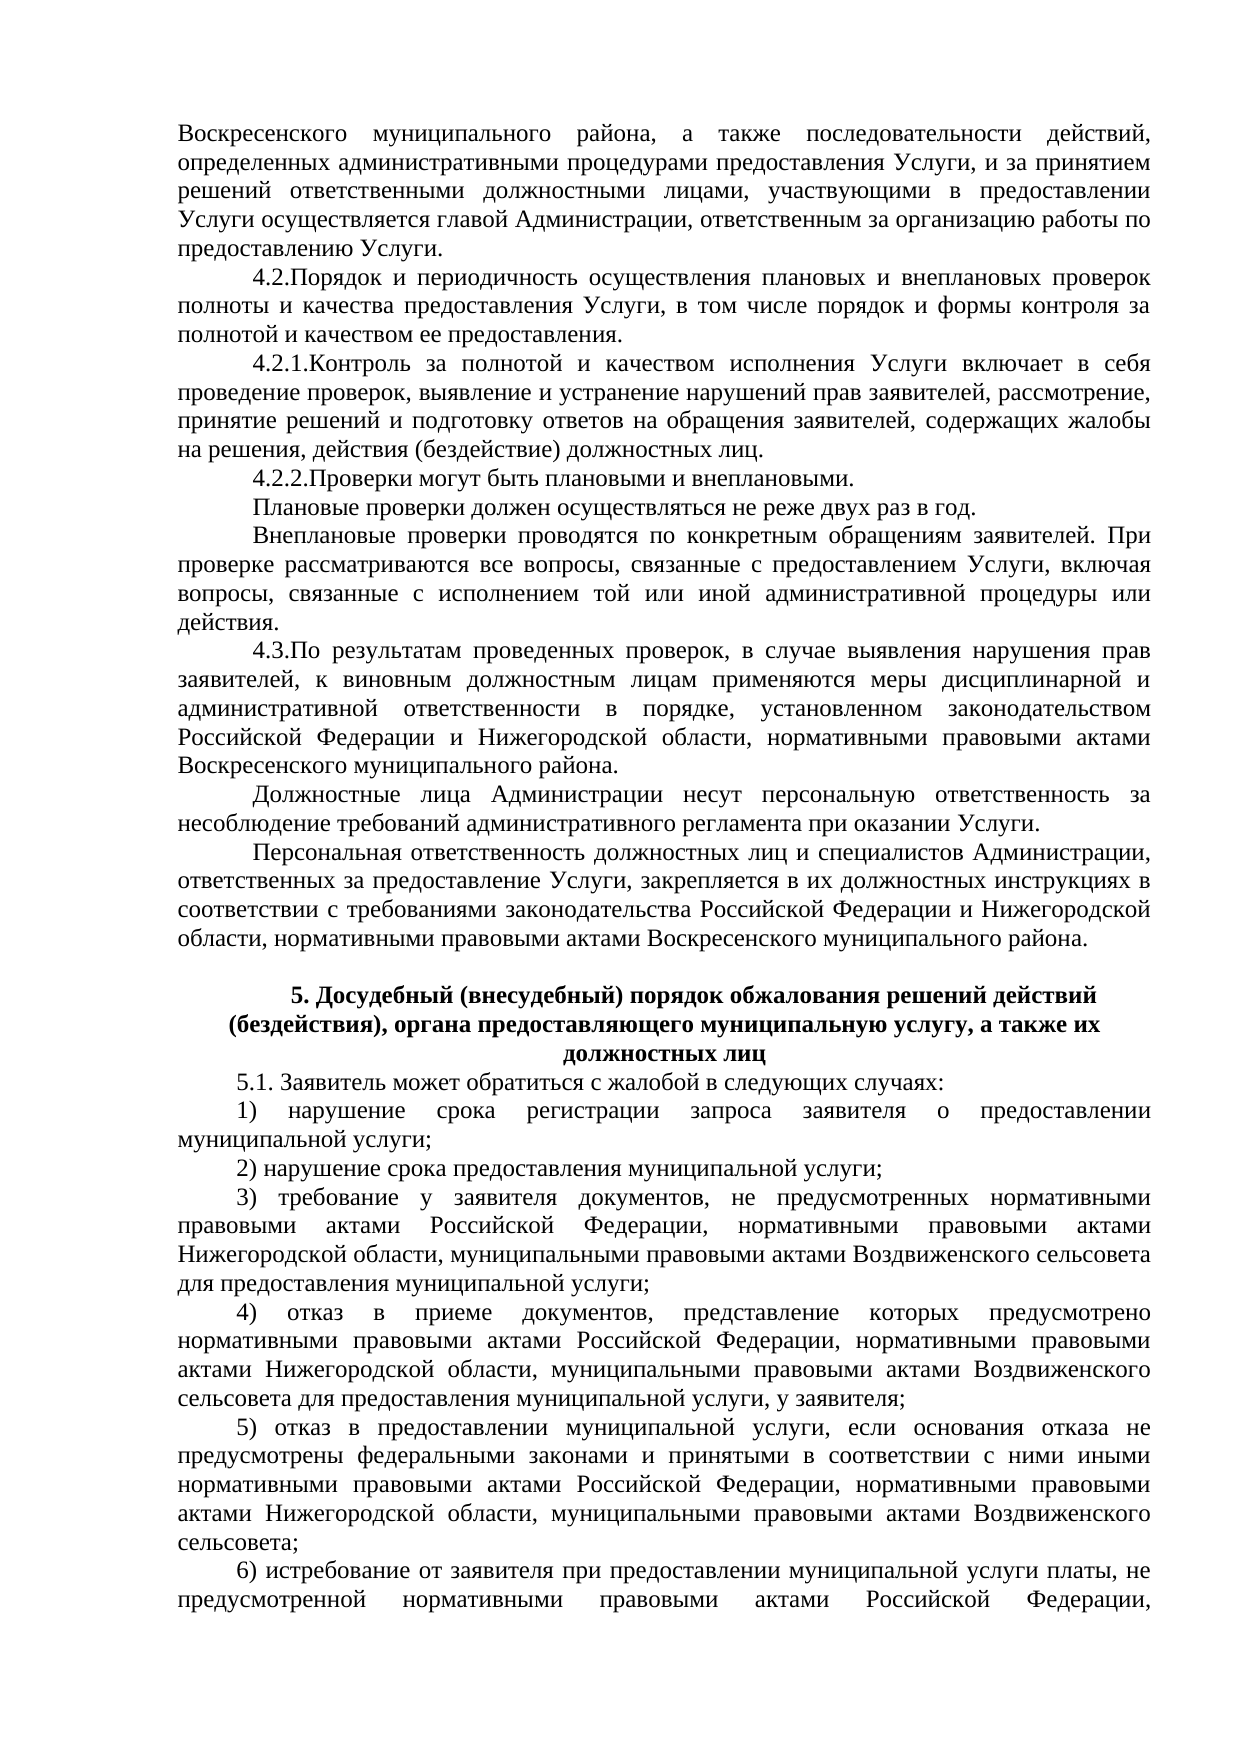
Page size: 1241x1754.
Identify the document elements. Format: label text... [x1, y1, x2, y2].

text 5) отказ в предоставлении муниципальной услуги, если основания отказа не предусмотрены федеральными законами и принятыми в соответствии с ними иными нормативными правовыми актами Российской Федерации, нормативными правовыми актами Нижегородской области, муниципальными правовыми актами Воздвиженского сельсовета; [177, 1412, 1152, 1556]
text 1) нарушение срока регистрации запроса заявителя о предоставлении муниципальной услуги; [177, 1096, 1152, 1153]
text 4.2.2.Проверки могут быть плановыми и внеплановыми. [177, 463, 1152, 492]
text 4.2.Порядок и периодичность осуществления плановых и внеплановых проверок полноты и качества предоставления Услуги, в том числе порядок и формы контроля за полнотой и качеством ее предоставления. [177, 262, 1152, 348]
text 5.1. Заявитель может обратиться с жалобой в следующих случаях: [177, 1067, 1152, 1096]
text 4.3.По результатам проведенных проверок, в случае выявления нарушения прав заявителей, к виновным должностным лицам применяются меры дисциплинарной и административной ответственности в порядке, установленном законодательством Российской Федерации и Нижегородской области, нормативными правовыми актами Воскресенского муниципального района. [177, 636, 1152, 779]
text 3) требование у заявителя документов, не предусмотренных нормативными правовыми актами Российской Федерации, нормативными правовыми актами Нижегородской области, муниципальными правовыми актами Воздвиженского сельсовета для предоставления муниципальной услуги; [177, 1182, 1152, 1297]
text 5. Досудебный (внесудебный) порядок обжалования решений действий (бездействия), органа предоставляющего муниципальную услугу, а также их должностных лиц [177, 981, 1152, 1067]
text 4) отказ в приеме документов, представление которых предусмотрено нормативными правовыми актами Российской Федерации, нормативными правовыми актами Нижегородской области, муниципальными правовыми актами Воздвиженского сельсовета для предоставления муниципальной услуги, у заявителя; [177, 1297, 1152, 1412]
text 2) нарушение срока предоставления муниципальной услуги; [177, 1153, 1152, 1182]
text Внеплановые проверки проводятся по конкретным обращениям заявителей. При проверке рассматриваются все вопросы, связанные с предоставлением Услуги, включая вопросы, связанные с исполнением той или иной административной процедуры или действия. [177, 521, 1152, 636]
text Плановые проверки должен осуществляться не реже двух раз в год. [177, 492, 1152, 521]
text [177, 1556, 1152, 1613]
text Должностные лица Администрации несут персональную ответственность за несоблюдение требований административного регламента при оказании Услуги. [177, 779, 1152, 837]
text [177, 118, 1152, 262]
text Персональная ответственность должностных лиц и специалистов Администрации, ответственных за предоставление Услуги, закрепляется в их должностных инструкциях в соответствии с требованиями законодательства Российской Федерации и Нижегородской области, нормативными правовыми актами Воскресенского муниципального района. [177, 837, 1152, 952]
text 4.2.1.Контроль за полнотой и качеством исполнения Услуги включает в себя проведение проверок, выявление и устранение нарушений прав заявителей, рассмотрение, принятие решений и подготовку ответов на обращения заявителей, содержащих жалобы на решения, действия (бездействие) должностных лиц. [177, 348, 1152, 463]
